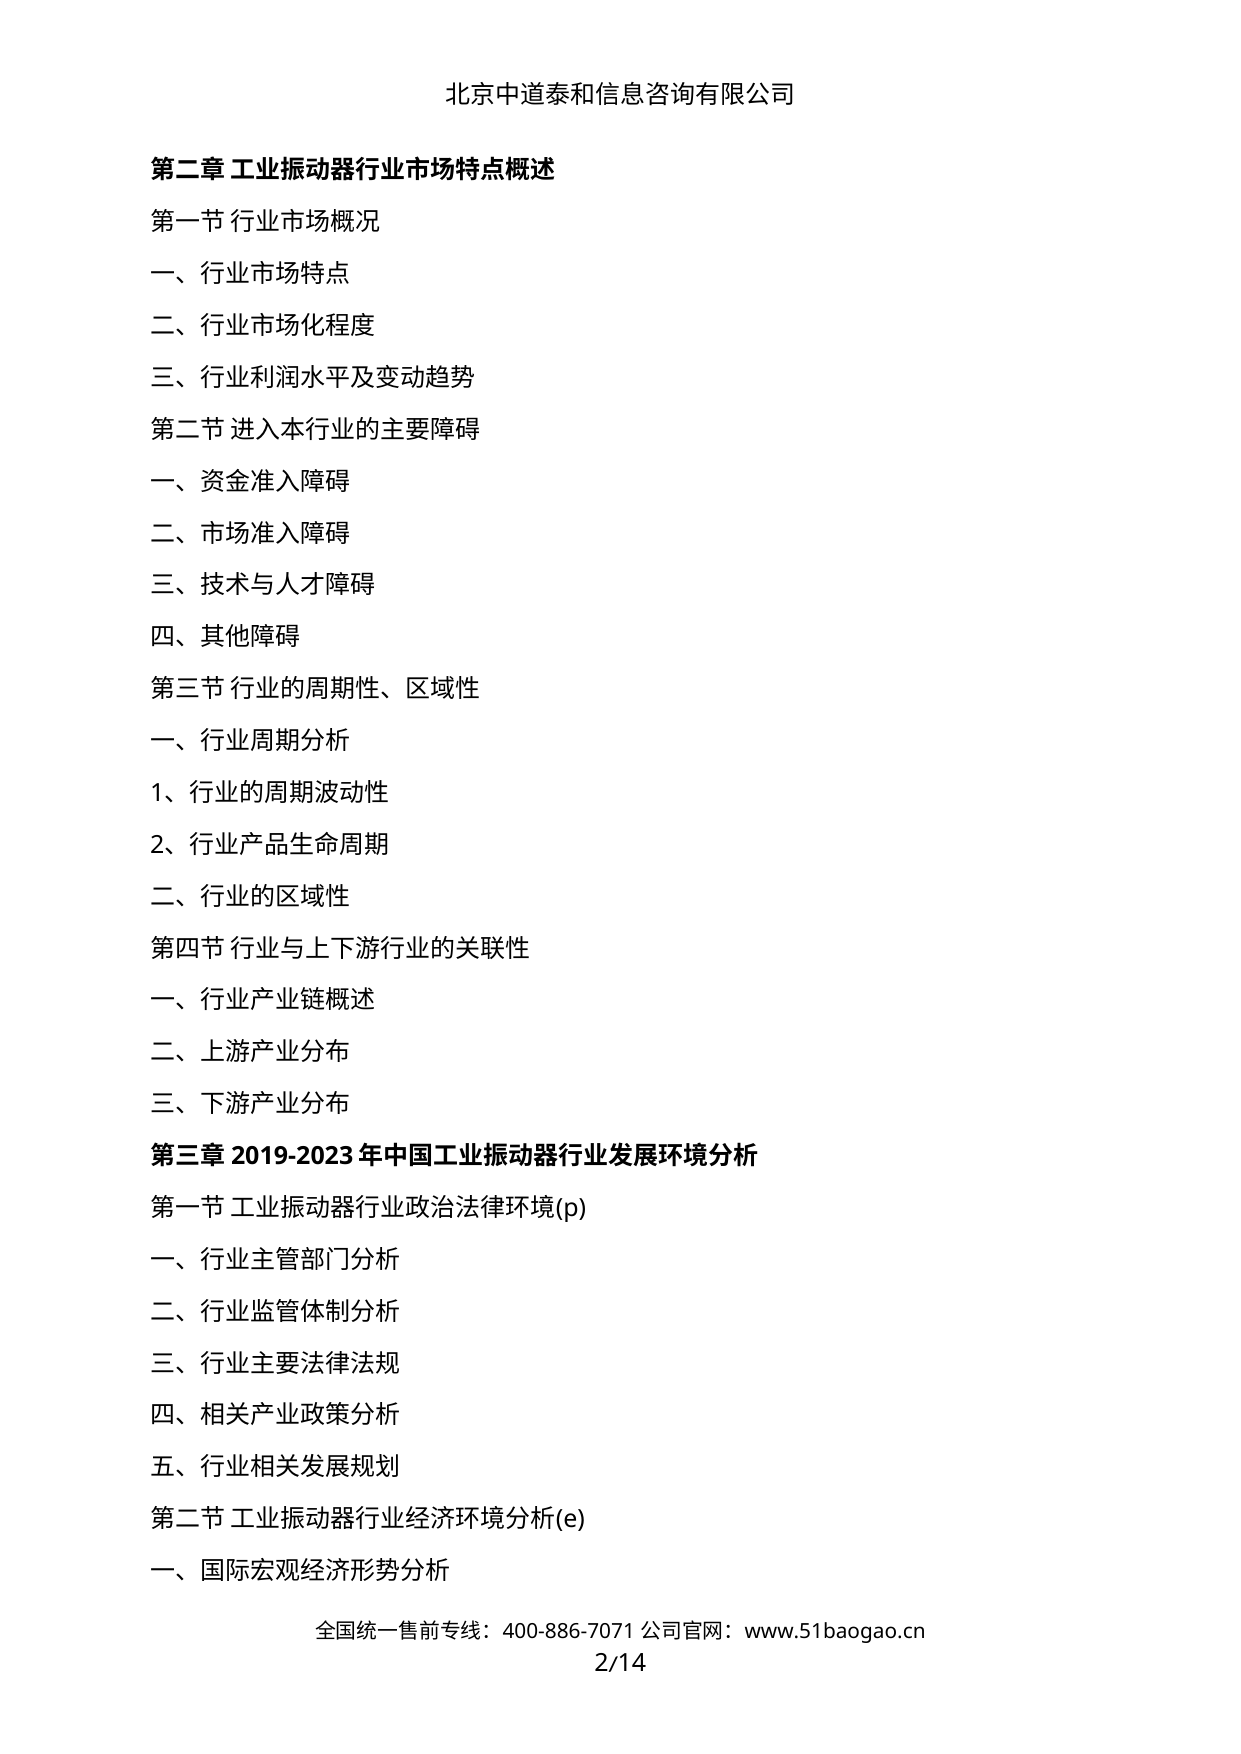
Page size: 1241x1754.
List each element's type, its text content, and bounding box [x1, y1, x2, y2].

text 一、行业市场特点 [150, 254, 1090, 290]
text 2、行业产品生命周期 [150, 824, 1090, 861]
text 第一节 工业振动器行业政治法律环境(p) [150, 1187, 1090, 1224]
text 第四节 行业与上下游行业的关联性 [150, 928, 1090, 964]
text 五、行业相关发展规划 [150, 1447, 1090, 1483]
text 二、上游产业分布 [150, 1032, 1090, 1068]
text 四、其他障碍 [150, 617, 1090, 653]
text 二、市场准入障碍 [150, 513, 1090, 549]
text 1、行业的周期波动性 [150, 772, 1090, 809]
text 第二节 进入本行业的主要障碍 [150, 409, 1090, 446]
text 四、相关产业政策分析 [150, 1395, 1090, 1431]
text 一、资金准入障碍 [150, 461, 1090, 497]
text 一、国际宏观经济形势分析 [150, 1551, 1090, 1587]
text 第二节 工业振动器行业经济环境分析(e) [150, 1499, 1090, 1535]
text 一、行业主管部门分析 [150, 1239, 1090, 1276]
text 第三章 2019-2023年中国工业振动器行业发展环境分析 [150, 1136, 1090, 1172]
text 二、行业监管体制分析 [150, 1291, 1090, 1327]
text 二、行业的区域性 [150, 876, 1090, 912]
text 三、下游产业分布 [150, 1084, 1090, 1120]
text 二、行业市场化程度 [150, 306, 1090, 342]
text 第三节 行业的周期性、区域性 [150, 669, 1090, 705]
text 一、行业产业链概述 [150, 980, 1090, 1016]
text 三、行业利润水平及变动趋势 [150, 357, 1090, 394]
text 三、技术与人才障碍 [150, 565, 1090, 601]
text 第二章 工业振动器行业市场特点概述 [150, 150, 1090, 186]
text 第一节 行业市场概况 [150, 202, 1090, 238]
text 一、行业周期分析 [150, 721, 1090, 757]
text 三、行业主要法律法规 [150, 1343, 1090, 1379]
